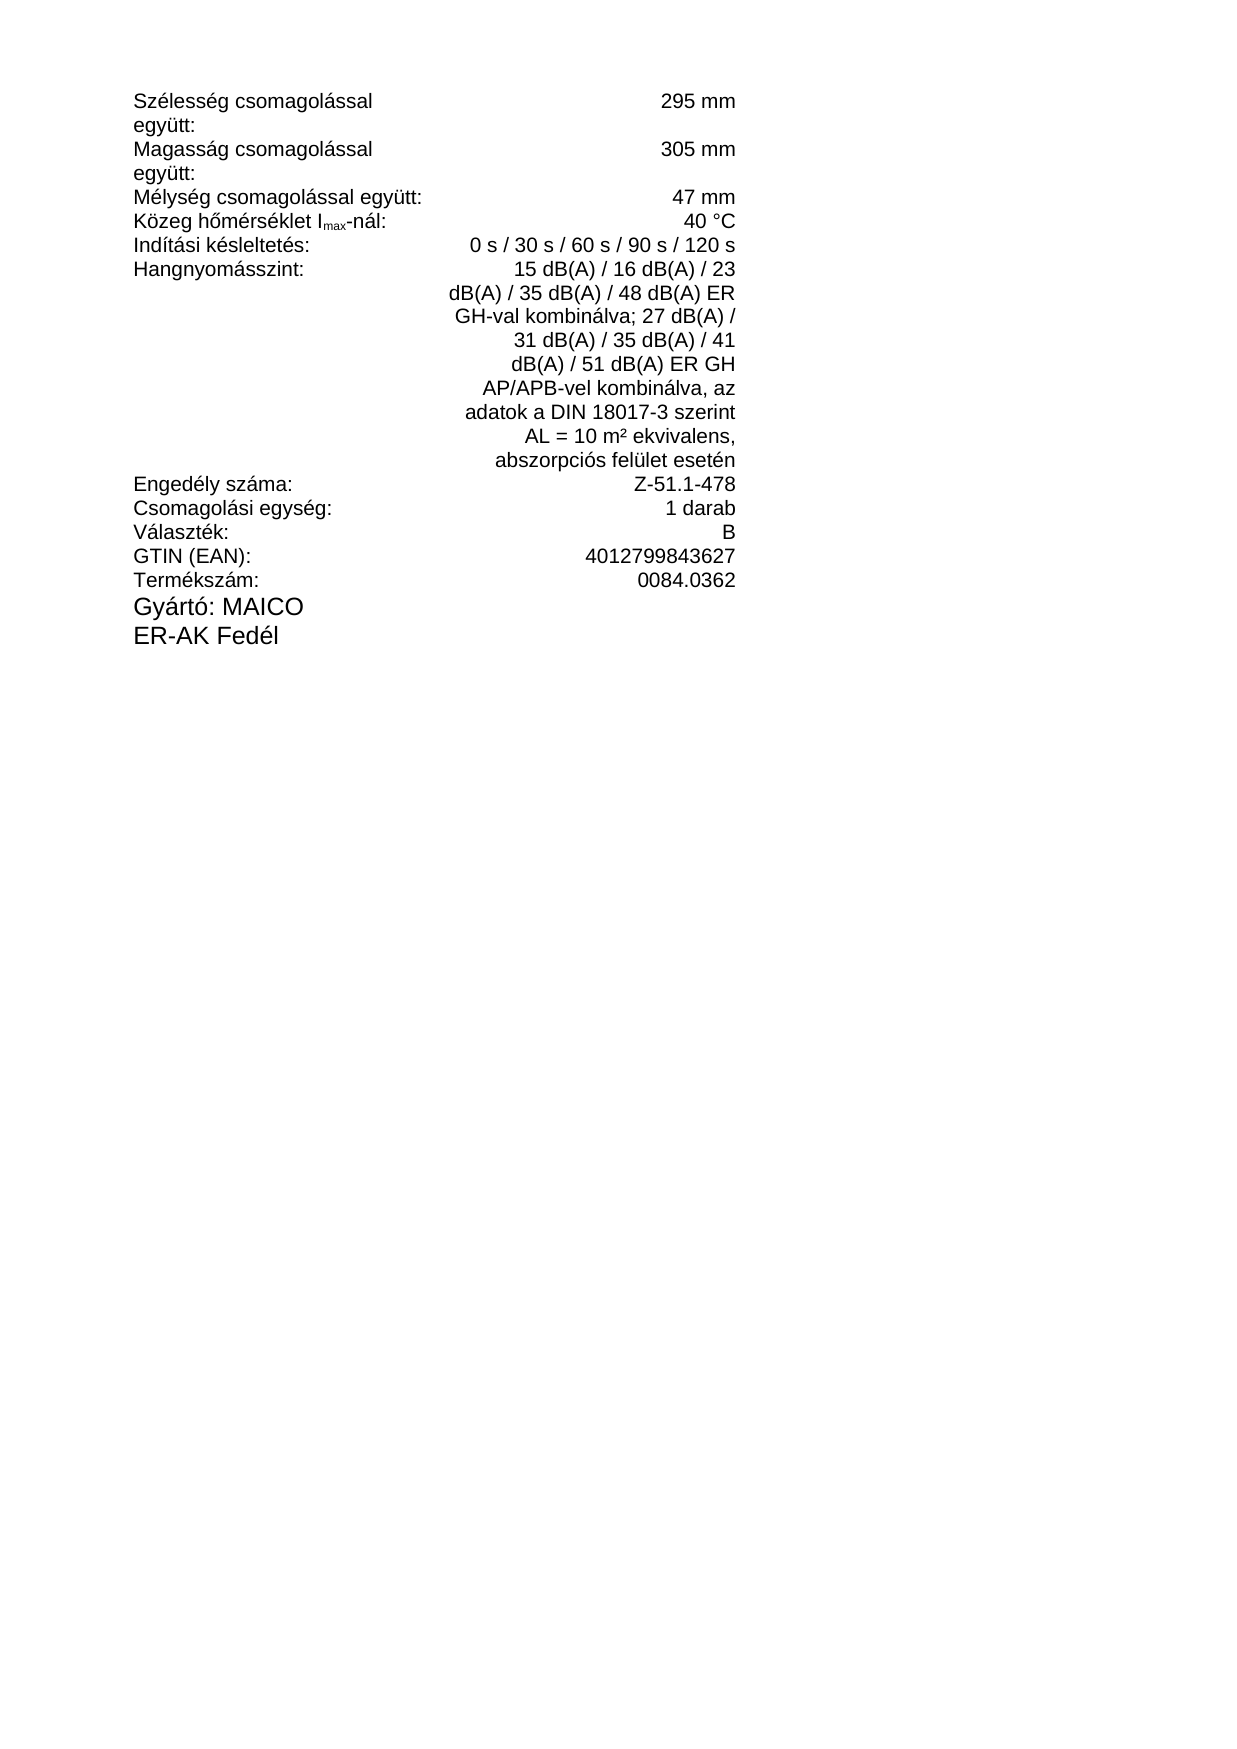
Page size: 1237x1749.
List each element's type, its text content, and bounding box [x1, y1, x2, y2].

table_cell Szélesség csomagolással együtt: [122, 89, 434, 137]
table_cell Hangnyomásszint: [122, 256, 434, 472]
table_cell 4012799843627 [434, 544, 747, 568]
table_cell Mélység csomagolással együtt: [122, 185, 434, 208]
table_cell 305 mm [434, 137, 747, 184]
table_cell 1 darab [434, 496, 747, 520]
text ER-AK Fedél [133, 621, 1148, 649]
text Gyártó: MAICO [133, 592, 1148, 621]
table_cell 15 dB(A) / 16 dB(A) / 23 dB(A) / 35 dB(A) / 48 dB(A) ER GH-val kombinálva; 27 dB(A) / 31 dB(A) / 35 dB(A) / 41 dB(A) / 51 dB(A) ER GH AP/APB-vel kombinálva, az adatok a DIN 18017-3 szerint AL = 10 m² ekvivalens, abszorpciós felület esetén [434, 256, 747, 472]
table_cell Közeg hőmérséklet Imax-nál: [122, 209, 434, 232]
table_cell 47 mm [434, 185, 747, 208]
table_cell Magasság csomagolással együtt: [122, 137, 434, 184]
table_cell Indítási késleltetés: [122, 233, 434, 256]
table_cell Termékszám: [122, 568, 434, 592]
table_cell 40 °C [434, 209, 747, 232]
table_cell Z-51.1-478 [434, 472, 747, 496]
table_cell 0 s / 30 s / 60 s / 90 s / 120 s [434, 233, 747, 256]
table_cell Csomagolási egység: [122, 496, 434, 520]
table_cell Engedély száma: [122, 472, 434, 496]
table_cell B [434, 520, 747, 544]
table_cell 0084.0362 [434, 568, 747, 592]
table_cell 295 mm [434, 89, 747, 137]
table_cell GTIN (EAN): [122, 544, 434, 568]
table_cell Választék: [122, 520, 434, 544]
